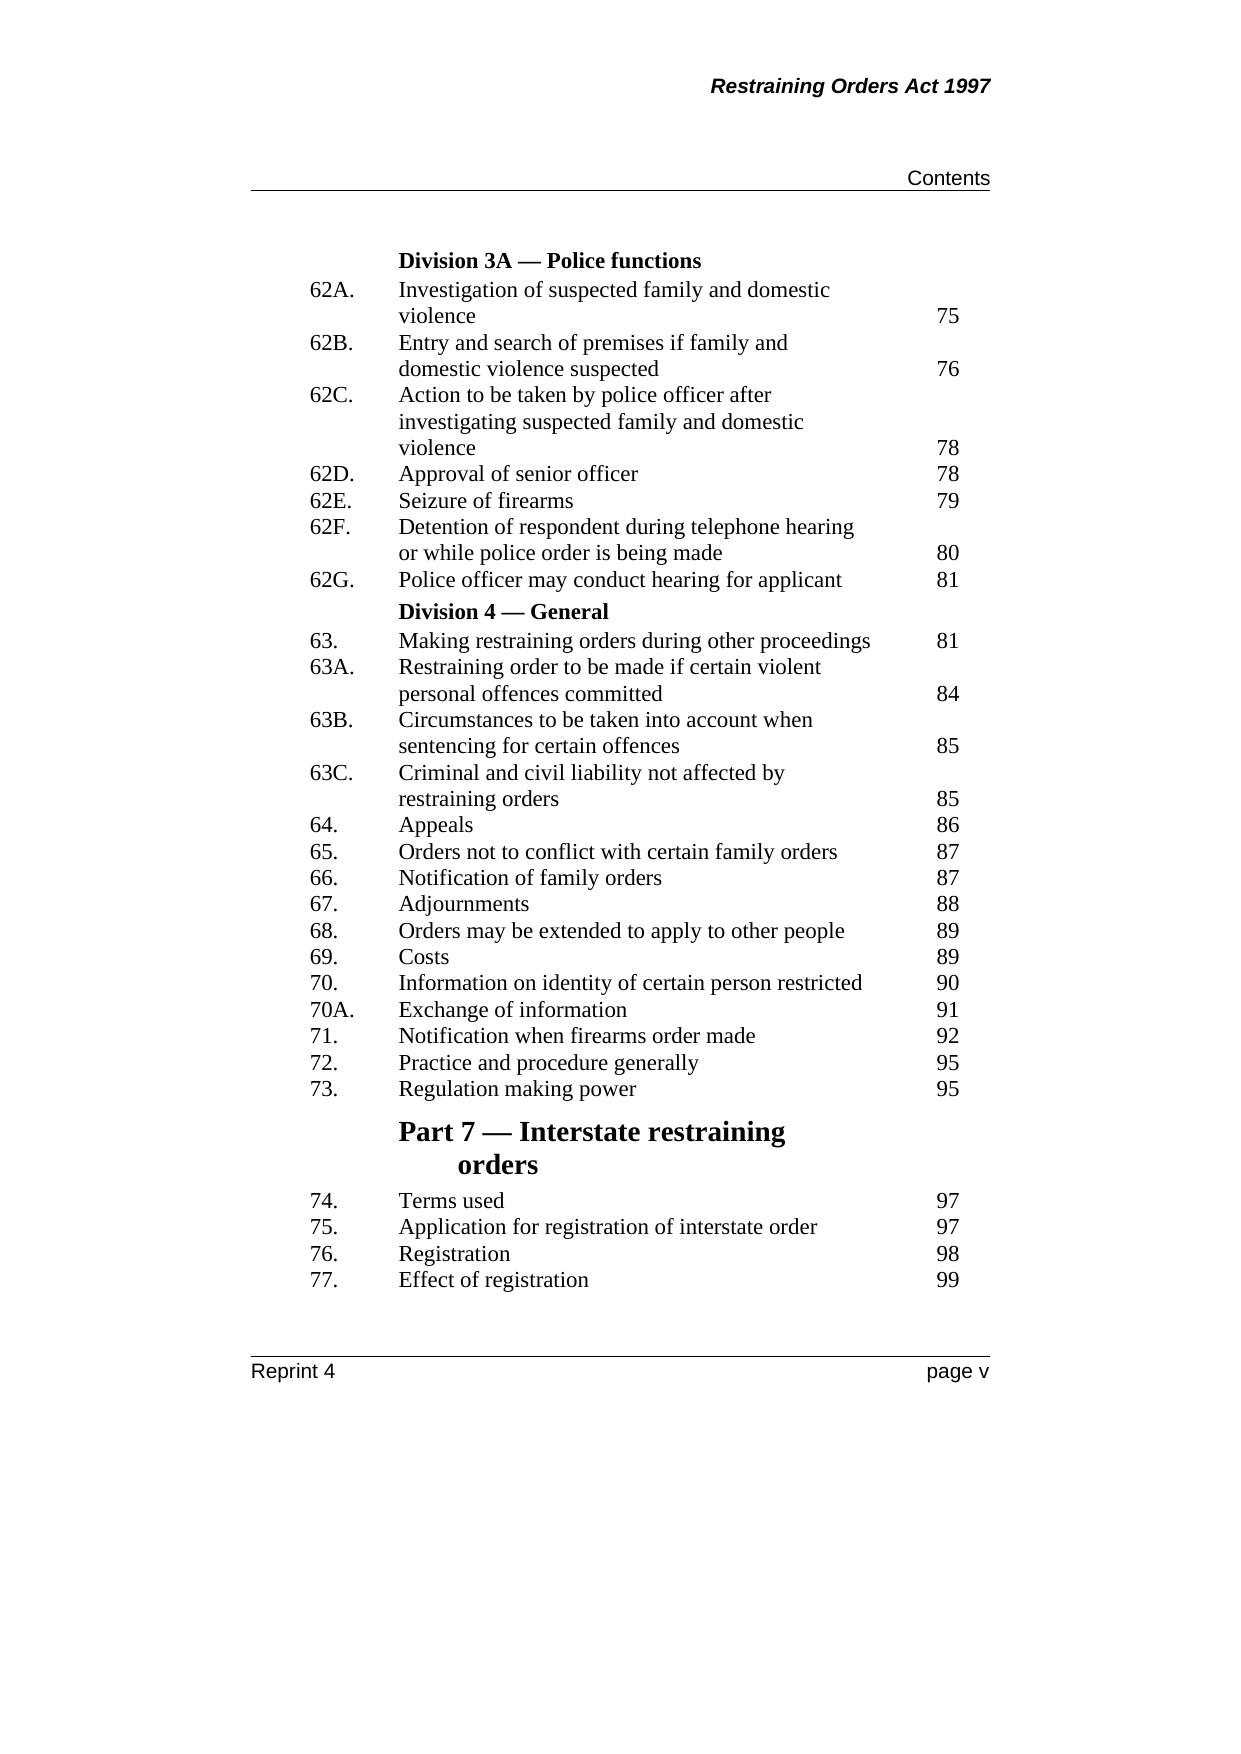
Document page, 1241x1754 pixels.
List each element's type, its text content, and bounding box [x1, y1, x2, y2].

text 63A. Restraining order to be made if certain violent personal offences committed 84 [309, 653, 872, 706]
text Division 4 — General [398, 598, 872, 625]
text 62A. Investigation of suspected family and domestic violence 75 [309, 276, 872, 329]
text 63. Making restraining orders during other proceedings 81 [309, 627, 872, 653]
text Division 3A — Police functions [398, 247, 872, 274]
text 71. Notification when firearms order made 92 [309, 1022, 872, 1048]
text 76. Registration 98 [309, 1240, 872, 1266]
text 68. Orders may be extended to apply to other people 89 [309, 917, 872, 943]
text 72. Practice and procedure generally 95 [309, 1048, 872, 1075]
text 62E. Seizure of firearms 79 [309, 487, 872, 513]
text 66. Notification of family orders 87 [309, 864, 872, 890]
text 65. Orders not to conflict with certain family orders 87 [309, 838, 872, 864]
text 77. Effect of registration 99 [309, 1266, 872, 1292]
text 62D. Approval of senior officer 78 [309, 460, 872, 487]
text 62B. Entry and search of premises if family and domestic violence suspected 76 [309, 329, 872, 381]
text 62C. Action to be taken by police officer after investigating suspected family and domestic violence 78 [309, 381, 872, 460]
text 73. Regulation making power 95 [309, 1075, 872, 1101]
text 63B. Circumstances to be taken into account when sentencing for certain offences 85 [309, 706, 872, 759]
text 62F. Detention of respondent during telephone hearing or while police order is being made 80 [309, 513, 872, 566]
text 63C. Criminal and civil liability not affected by restraining orders 85 [309, 759, 872, 811]
text Part 7 — Interstate restraining orders [398, 1114, 872, 1181]
text 70. Information on identity of certain person restricted 90 [309, 969, 872, 996]
text 67. Adjournments 88 [309, 890, 872, 917]
text 75. Application for registration of interstate order 97 [309, 1213, 872, 1240]
text 64. Appeals 86 [309, 811, 872, 838]
text 70A. Exchange of information 91 [309, 996, 872, 1022]
text 74. Terms used 97 [309, 1187, 872, 1213]
text 69. Costs 89 [309, 943, 872, 969]
text 62G. Police officer may conduct hearing for applicant 81 [309, 566, 872, 592]
